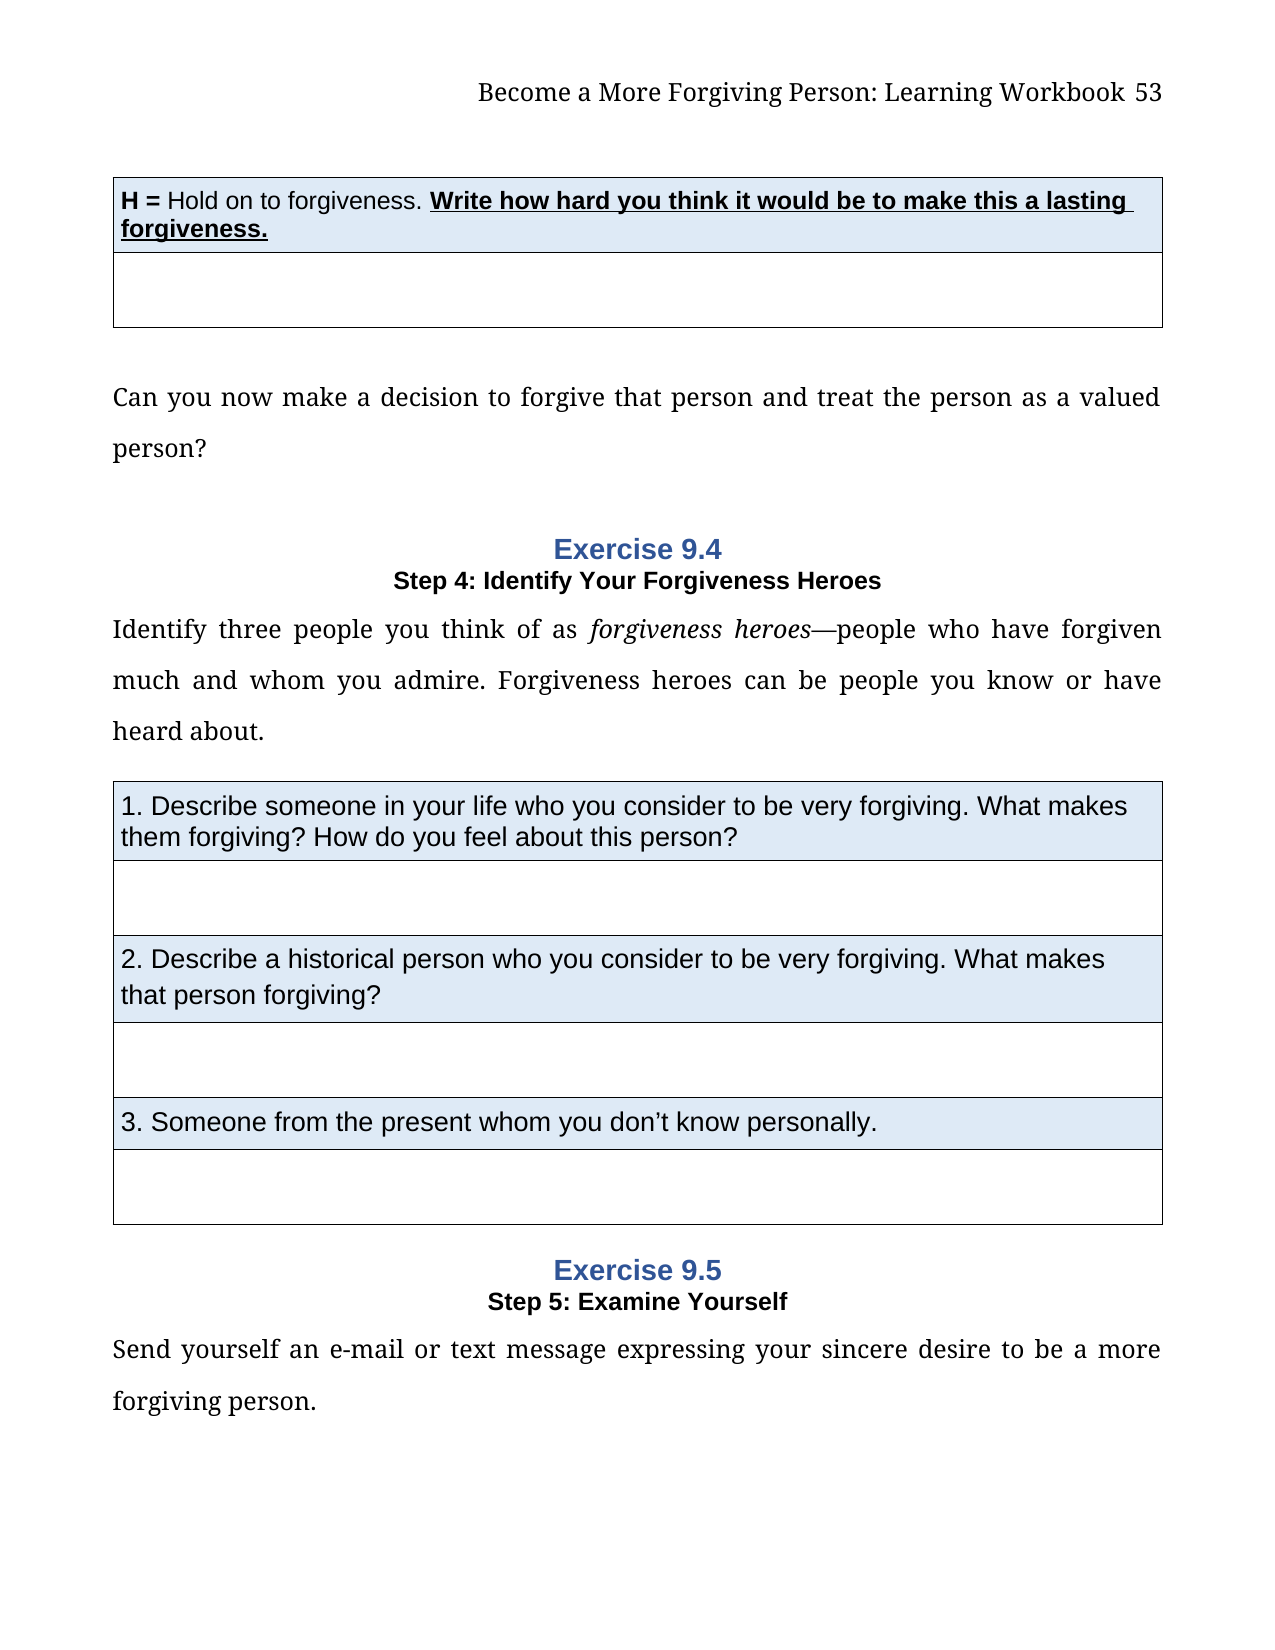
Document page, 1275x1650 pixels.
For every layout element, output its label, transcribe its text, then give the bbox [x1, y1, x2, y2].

text Can you now make a decision to forgive that person and treat the person as a valued person? [112, 379, 1162, 464]
table_cell [114, 1150, 1162, 1224]
table_cell 3. Someone from the present whom you don’t know personally. [114, 1098, 1162, 1149]
table_header 1. Describe someone in your life who you consider to be very forgiving. What makes them forgiving? How do you feel about this person? [114, 782, 1162, 860]
table_cell [114, 861, 1162, 935]
table_cell [114, 1023, 1162, 1097]
subtitle Exercise 9.5 [112, 1253, 1162, 1287]
subtitle Step 4: Identify Your Forgiveness Heroes [112, 566, 1162, 595]
subtitle Exercise 9.4 [112, 532, 1162, 566]
table_cell 2. Describe a historical person who you consider to be very forgiving. What makes that person forgiving? [114, 936, 1162, 1022]
text Identify three people you think of as forgiveness heroes—people who have forgiven much and whom you admire. Forgiveness heroes can be people you know or have heard about. [112, 611, 1162, 747]
subtitle Step 5: Examine Yourself [112, 1287, 1162, 1316]
table_cell H = Hold on to forgiveness. Write how hard you think it would be to make this a lasting forgiveness. [114, 178, 1162, 252]
table_cell [114, 253, 1162, 327]
text Send yourself an e-mail or text message expressing your sincere desire to be a more forgiving person. [112, 1332, 1162, 1417]
